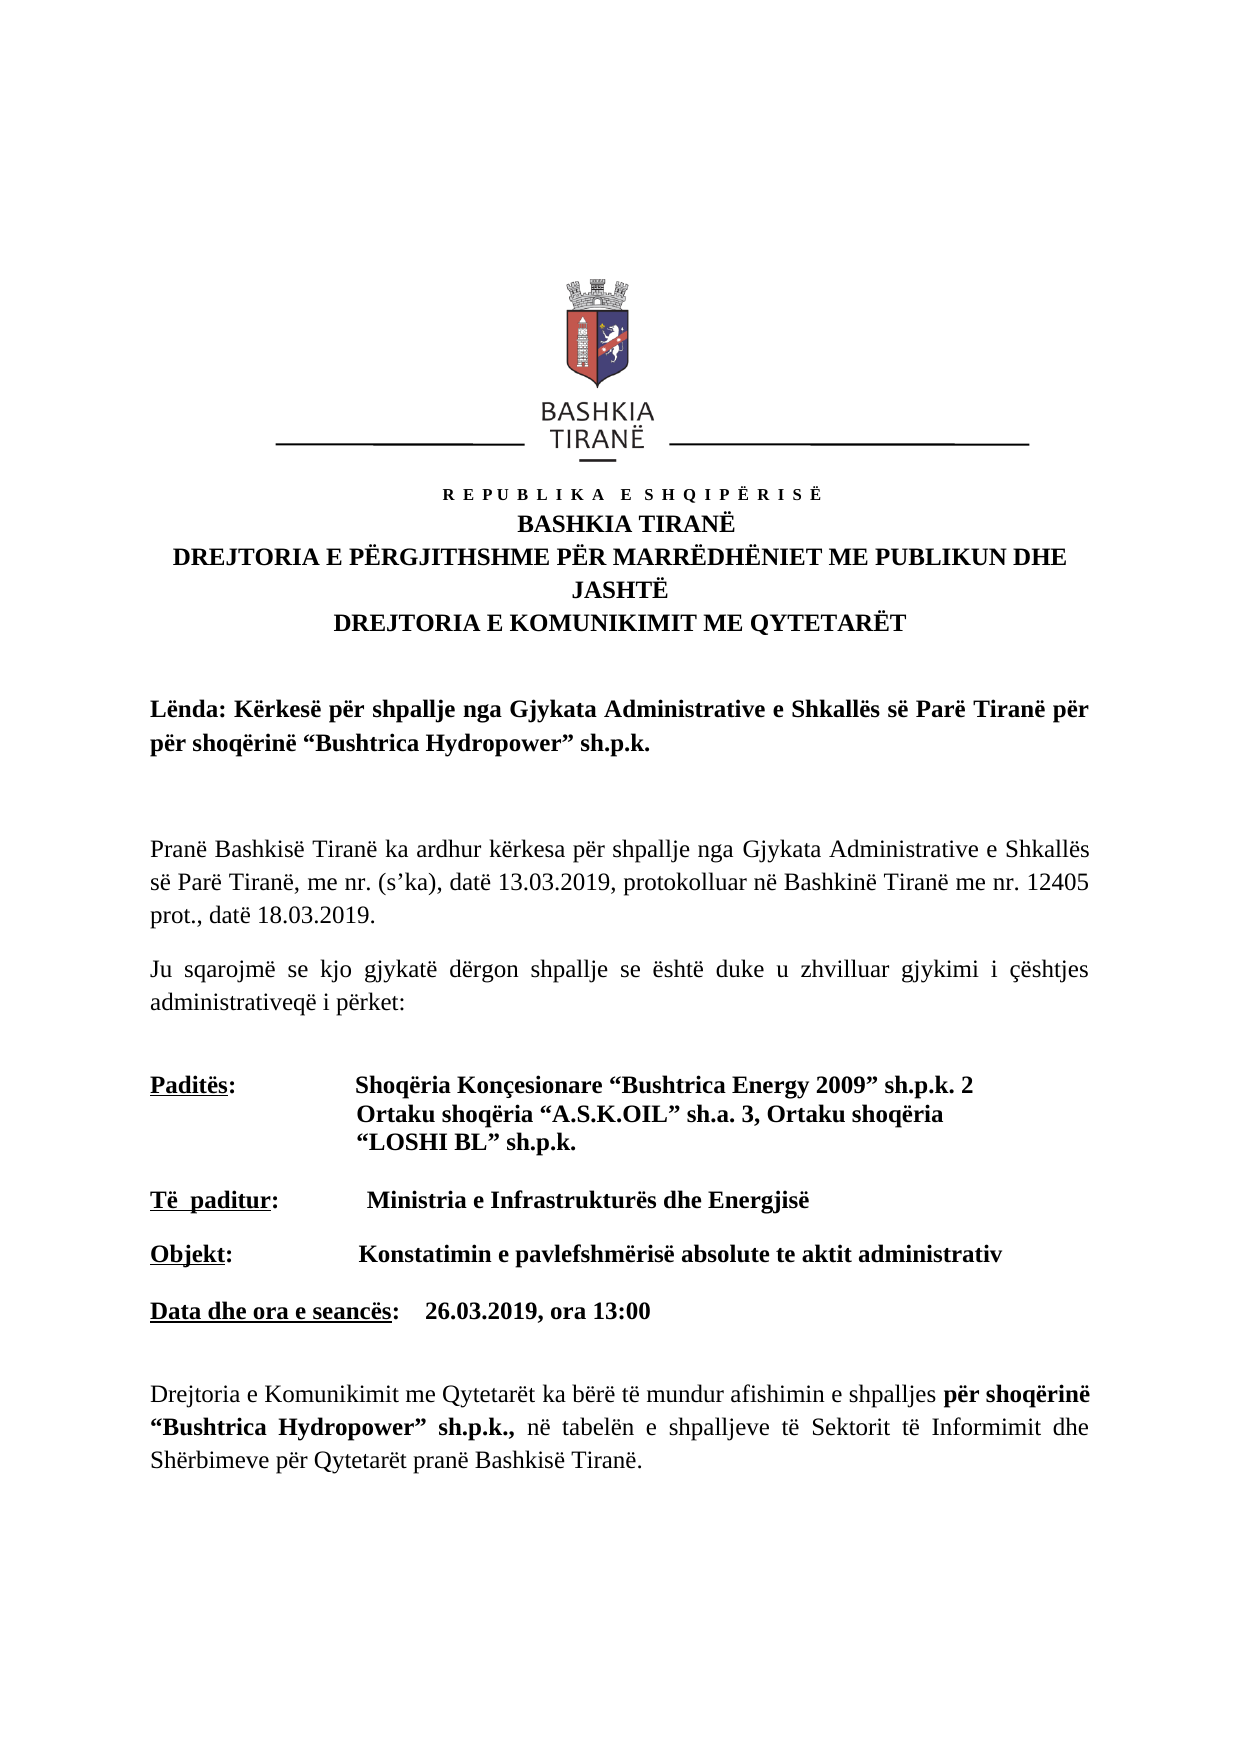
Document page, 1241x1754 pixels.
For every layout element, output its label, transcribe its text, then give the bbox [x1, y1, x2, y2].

picture [483, 249, 719, 485]
text Ju sqarojmë se kjo gjykatë dërgon shpallje se është duke u zhvilluar gjykimi i çështjes administrativeqë i përket: [150, 954, 1090, 1016]
text Data dhe ora e seancës: 26.03.2019, ora 13:00 [150, 1296, 1090, 1325]
text Të paditur: Ministria e Infrastrukturës dhe Energjisë [150, 1185, 1090, 1214]
text Objekt: Konstatimin e pavlefshmërisë absolute te aktit administrativ [150, 1239, 1090, 1268]
text Paditës: Shoqëria Konçesionare “Bushtrica Energy 2009” sh.p.k. 2 [150, 1070, 1090, 1099]
text Pranë Bashkisë Tiranë ka ardhur kërkesa për shpallje nga Gjykata Administrative e Shkallës së Parë Tiranë, me nr. (s’ka), datë 13.03.2019, protokolluar në Bashkinë Tiranë me nr. 12405 prot., datë 18.03.2019. [150, 834, 1090, 929]
text R E P U B L I K A E S H Q I P Ë R I S Ë BASHKIA TIRANË DREJTORIA E PËRGJITHSHME PËR MARRËDHËNIET ME PUBLIKUN DHE JASHTË DREJTORIA E KOMUNIKIMIT ME QYTETARËT [150, 485, 1090, 636]
text Lënda: Kërkesë për shpallje nga Gjykata Administrative e Shkallës së Parë Tiranë për për shoqërinë “Bushtrica Hydropower” sh.p.k. [150, 694, 1090, 756]
text “LOSHI BL” sh.p.k. [150, 1127, 1090, 1156]
text Drejtoria e Komunikimit me Qytetarët ka bërë të mundur afishimin e shpalljes për shoqërinë “Bushtrica Hydropower” sh.p.k., në tabelën e shpalljeve të Sektorit të Informimit dhe Shërbimeve për Qytetarët pranë Bashkisë Tiranë. [150, 1379, 1090, 1474]
text Ortaku shoqëria “A.S.K.OIL” sh.a. 3, Ortaku shoqëria [150, 1099, 1090, 1127]
